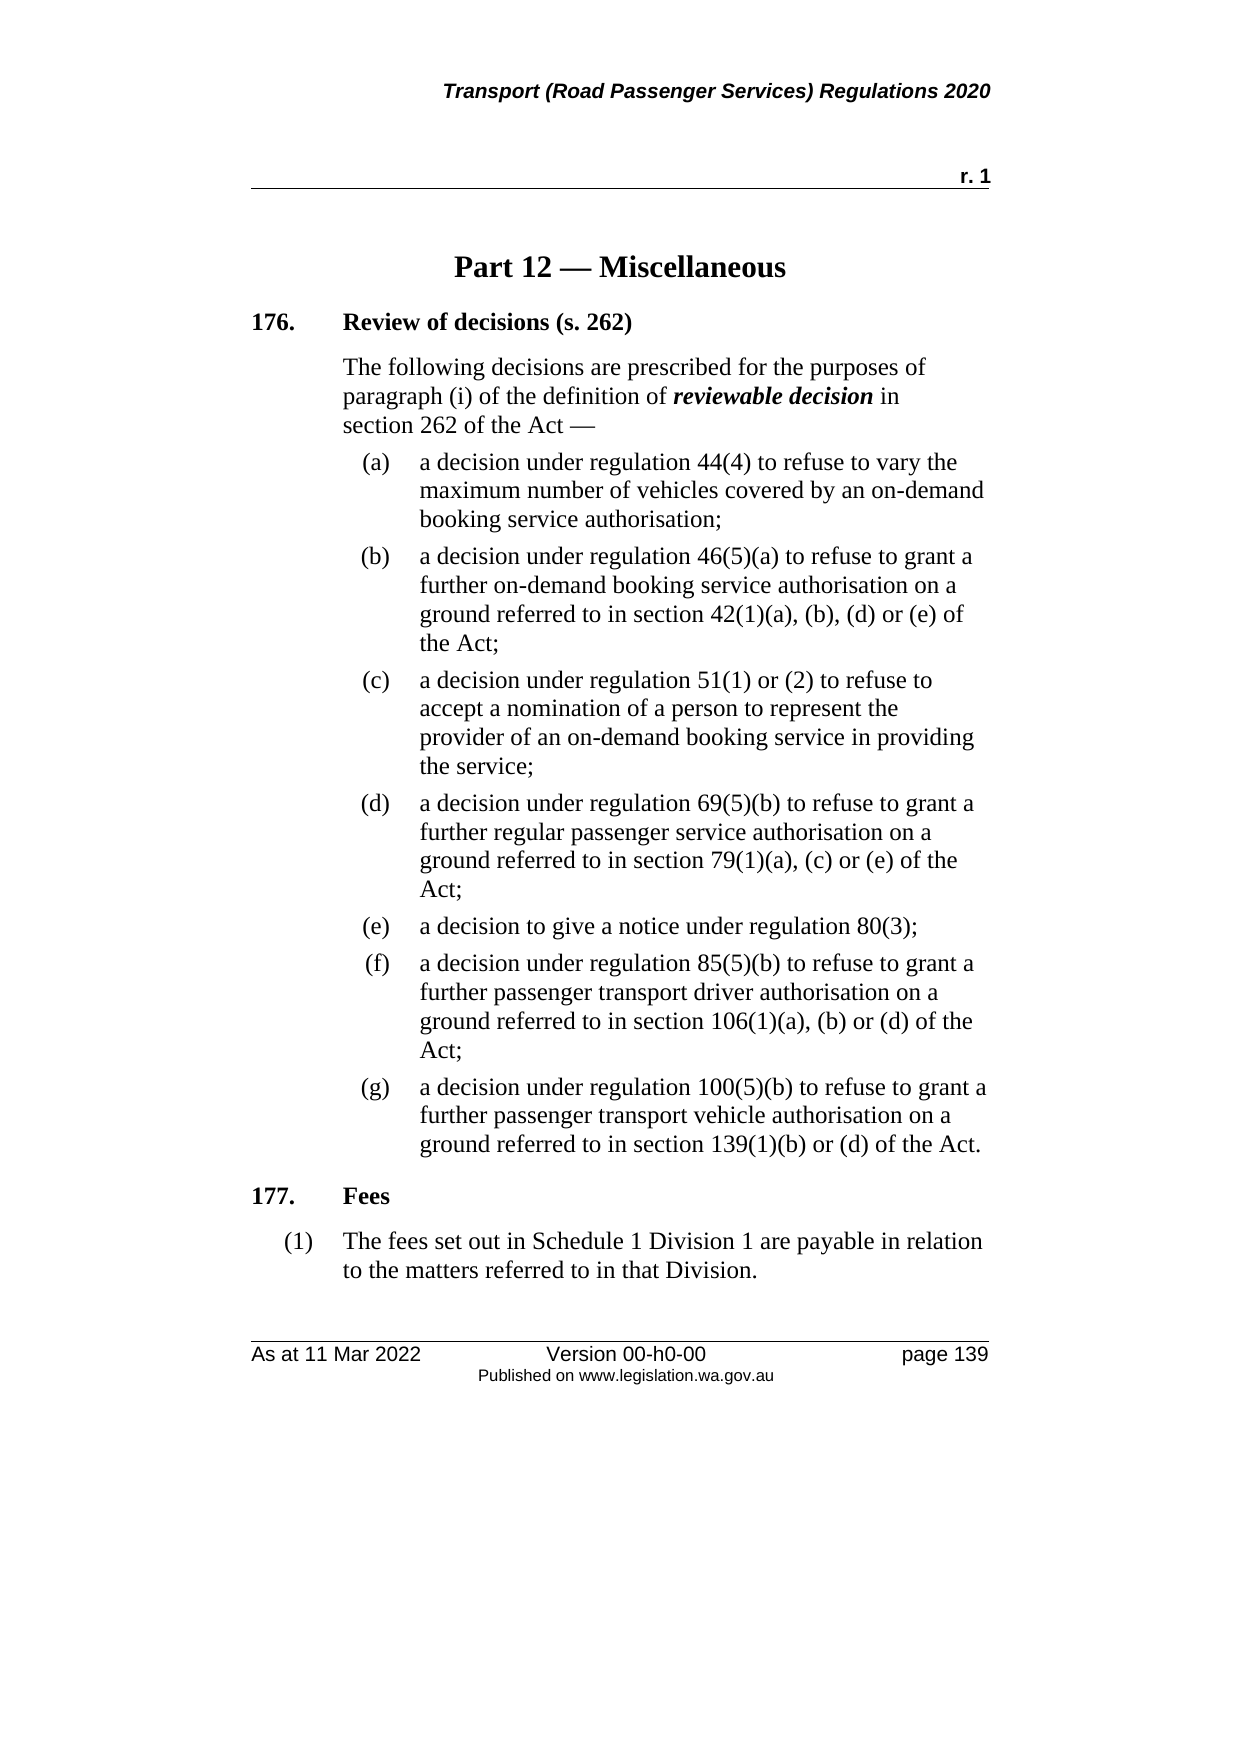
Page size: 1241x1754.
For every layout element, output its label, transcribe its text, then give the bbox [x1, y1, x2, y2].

subtitle 176. Review of decisions (s. 262) [251, 307, 989, 336]
text The following decisions are prescribed for the purposes of paragraph (i) of the definition of reviewable decision in section 262 of the Act — [251, 352, 989, 438]
text (b) a decision under regulation 46(5)(a) to refuse to grant a further on-demand booking service authorisation on a ground referred to in section 42(1)(a), (b), (d) or (e) of the Act; [251, 541, 989, 656]
text (f) a decision under regulation 85(5)(b) to refuse to grant a further passenger transport driver authorisation on a ground referred to in section 106(1)(a), (b) or (d) of the Act; [251, 948, 989, 1063]
subtitle 177. Fees [251, 1181, 989, 1210]
subtitle Part 12 — Miscellaneous [251, 248, 989, 284]
text (c) a decision under regulation 51(1) or (2) to refuse to accept a nomination of a person to represent the provider of an on-demand booking service in providing the service; [251, 665, 989, 780]
text (g) a decision under regulation 100(5)(b) to refuse to grant a further passenger transport vehicle authorisation on a ground referred to in section 139(1)(b) or (d) of the Act. [251, 1072, 989, 1158]
text (a) a decision under regulation 44(4) to refuse to vary the maximum number of vehicles covered by an on-demand booking service authorisation; [251, 447, 989, 533]
text (e) a decision to give a notice under regulation 80(3); [251, 911, 989, 940]
text (d) a decision under regulation 69(5)(b) to refuse to grant a further regular passenger service authorisation on a ground referred to in section 79(1)(a), (c) or (e) of the Act; [251, 788, 989, 903]
text (1) The fees set out in Schedule 1 Division 1 are payable in relation to the matters referred to in that Division. [251, 1226, 989, 1284]
